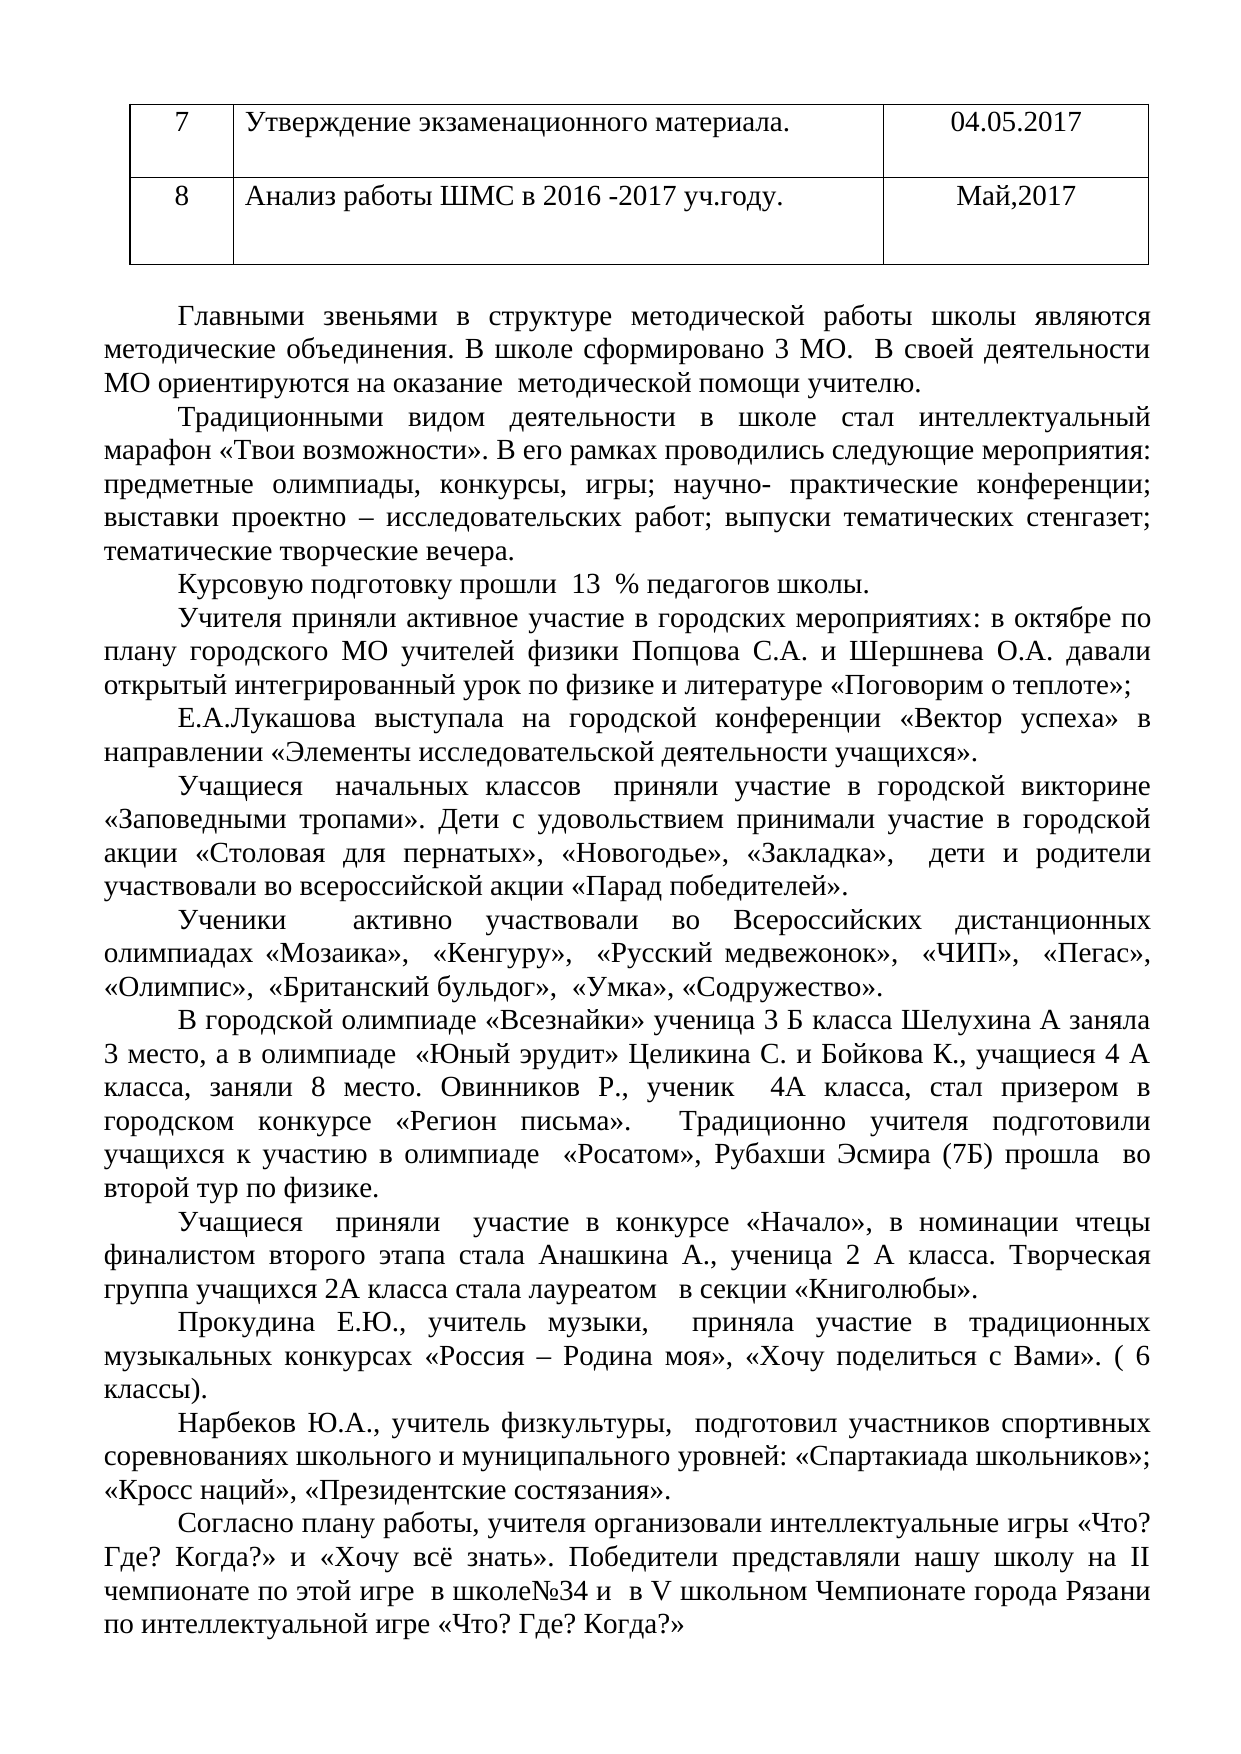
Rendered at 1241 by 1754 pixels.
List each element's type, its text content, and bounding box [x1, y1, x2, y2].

text Е.А.Лукашова выступала на городской конференции «Вектор успеха» в направлении «Элементы исследовательской деятельности учащихся». [103, 701, 1152, 768]
text Учителя приняли активное участие в городских мероприятиях: в октябре по плану городского МО учителей физики Попцова С.А. и Шершнева О.А. давали открытый интегрированный урок по физике и литературе «Поговорим о теплоте»; [103, 600, 1152, 701]
table_cell 7 [131, 105, 233, 177]
table_cell Анализ работы ШМС в 2016 -2017 уч.году. [234, 178, 883, 263]
text Учащиеся начальных классов приняли участие в городской викторине «Заповедными тропами». Дети с удовольствием принимали участие в городской акции «Столовая для пернатых», «Новогодье», «Закладка», дети и родители участвовали во всероссийской акции «Парад победителей». [103, 768, 1152, 902]
text Нарбеков Ю.А., учитель физкультуры, подготовил участников спортивных соревнованиях школьного и муниципального уровней: «Спартакиада школьников»; «Кросс наций», «Президентские состязания». [103, 1405, 1152, 1506]
text Курсовую подготовку прошли 13 % педагогов школы. [103, 566, 1152, 600]
text В городской олимпиаде «Всезнайки» ученица 3 Б класса Шелухина А заняла 3 место, а в олимпиаде «Юный эрудит» Целикина С. и Бойкова К., учащиеся 4 А класса, заняли 8 место. Овинников Р., ученик 4А класса, стал призером в городском конкурсе «Регион письма». Традиционно учителя подготовили учащихся к участию в олимпиаде «Росатом», Рубахши Эсмира (7Б) прошла во второй тур по физике. [103, 1002, 1152, 1204]
text Учащиеся приняли участие в конкурсе «Начало», в номинации чтецы финалистом второго этапа стала Анашкина А., ученица 2 А класса. Творческая группа учащихся 2А класса стала лауреатом в секции «Книголюбы». [103, 1204, 1152, 1304]
text Главными звеньями в структуре методической работы школы являются методические объединения. В школе сформировано 3 МО. В своей деятельности МО ориентируются на оказание методической помощи учителю. [103, 298, 1152, 399]
text Прокудина Е.Ю., учитель музыки, приняла участие в традиционных музыкальных конкурсах «Россия – Родина моя», «Хочу поделиться с Вами». ( 6 классы). [103, 1304, 1152, 1405]
table_cell 04.05.2017 [884, 105, 1148, 177]
table_cell 8 [131, 178, 233, 263]
text Согласно плану работы, учителя организовали интеллектуальные игры «Что? Где? Когда?» и «Хочу всё знать». Победители представляли нашу школу на II чемпионате по этой игре в школе№34 и в V школьном Чемпионате города Рязани по интеллектуальной игре «Что? Где? Когда?» [103, 1506, 1152, 1640]
text Традиционными видом деятельности в школе стал интеллектуальный марафон «Твои возможности». В его рамках проводились следующие мероприятия: предметные олимпиады, конкурсы, игры; научно- практические конференции; выставки проектно – исследовательских работ; выпуски тематических стенгазет; тематические творческие вечера. [103, 399, 1152, 566]
text Ученики активно участвовали во Всероссийских дистанционных олимпиадах «Мозаика», «Кенгуру», «Русский медвежонок», «ЧИП», «Пегас», «Олимпис», «Британский бульдог», «Умка», «Содружество». [103, 902, 1152, 1002]
table_cell Утверждение экзаменационного материала. [234, 105, 883, 177]
table_cell Май,2017 [884, 178, 1148, 263]
